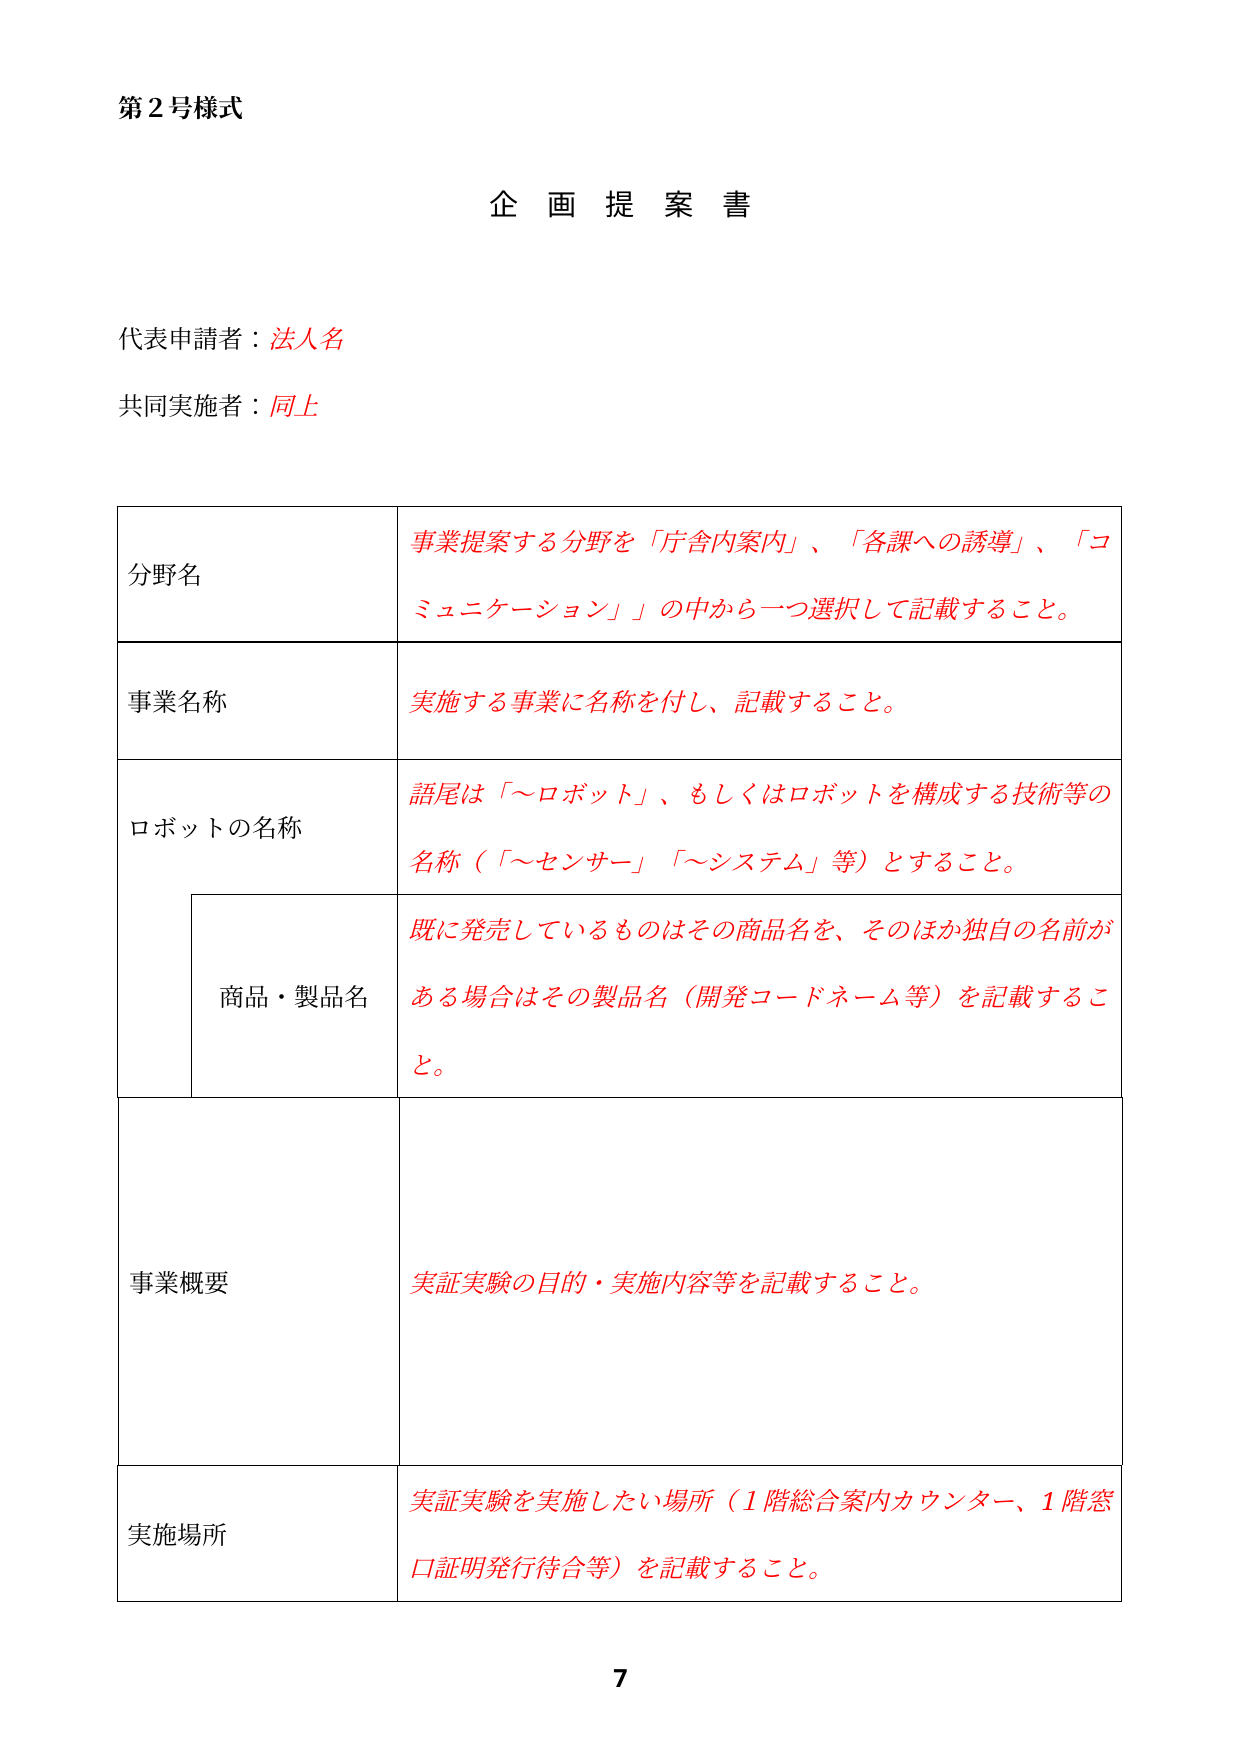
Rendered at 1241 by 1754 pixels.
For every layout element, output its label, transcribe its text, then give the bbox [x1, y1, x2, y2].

table_cell 既に発売しているものはその商品名を、そのほか独自の名前がある場合はその製品名（開発コードネーム等）を記載すること。 [398, 895, 1121, 1097]
text 企 画 提 案 書 [118, 169, 1122, 237]
table_cell 事業概要 [119, 1098, 399, 1465]
table_cell 事業名称 [118, 643, 397, 758]
table_cell 語尾は「～ロボット」、もしくはロボットを構成する技術等の名称（「～センサー」「～システム」等）とすること。 [398, 760, 1121, 894]
text 共同実施者：同上 [118, 371, 1122, 438]
table_header 分野名 [118, 507, 397, 641]
table_cell 実証実験を実施したい場所（１階総合案内カウンター、1階窓口証明発行待合等）を記載すること。 [398, 1466, 1121, 1601]
table_cell [118, 894, 191, 1097]
table_cell 商品・製品名 [192, 895, 397, 1097]
table_cell 実証実験の目的・実施内容等を記載すること。 [400, 1098, 1122, 1465]
text 代表申請者：法人名 [118, 304, 1122, 371]
table_header 事業提案する分野を「庁舎内案内」、「各課への誘導」、「コミュニケーション」」の中から一つ選択して記載すること。 [398, 507, 1121, 641]
table_cell 実施場所 [118, 1466, 397, 1601]
table_cell 実施する事業に名称を付し、記載すること。 [398, 643, 1121, 758]
table_cell ロボットの名称 [118, 760, 397, 894]
